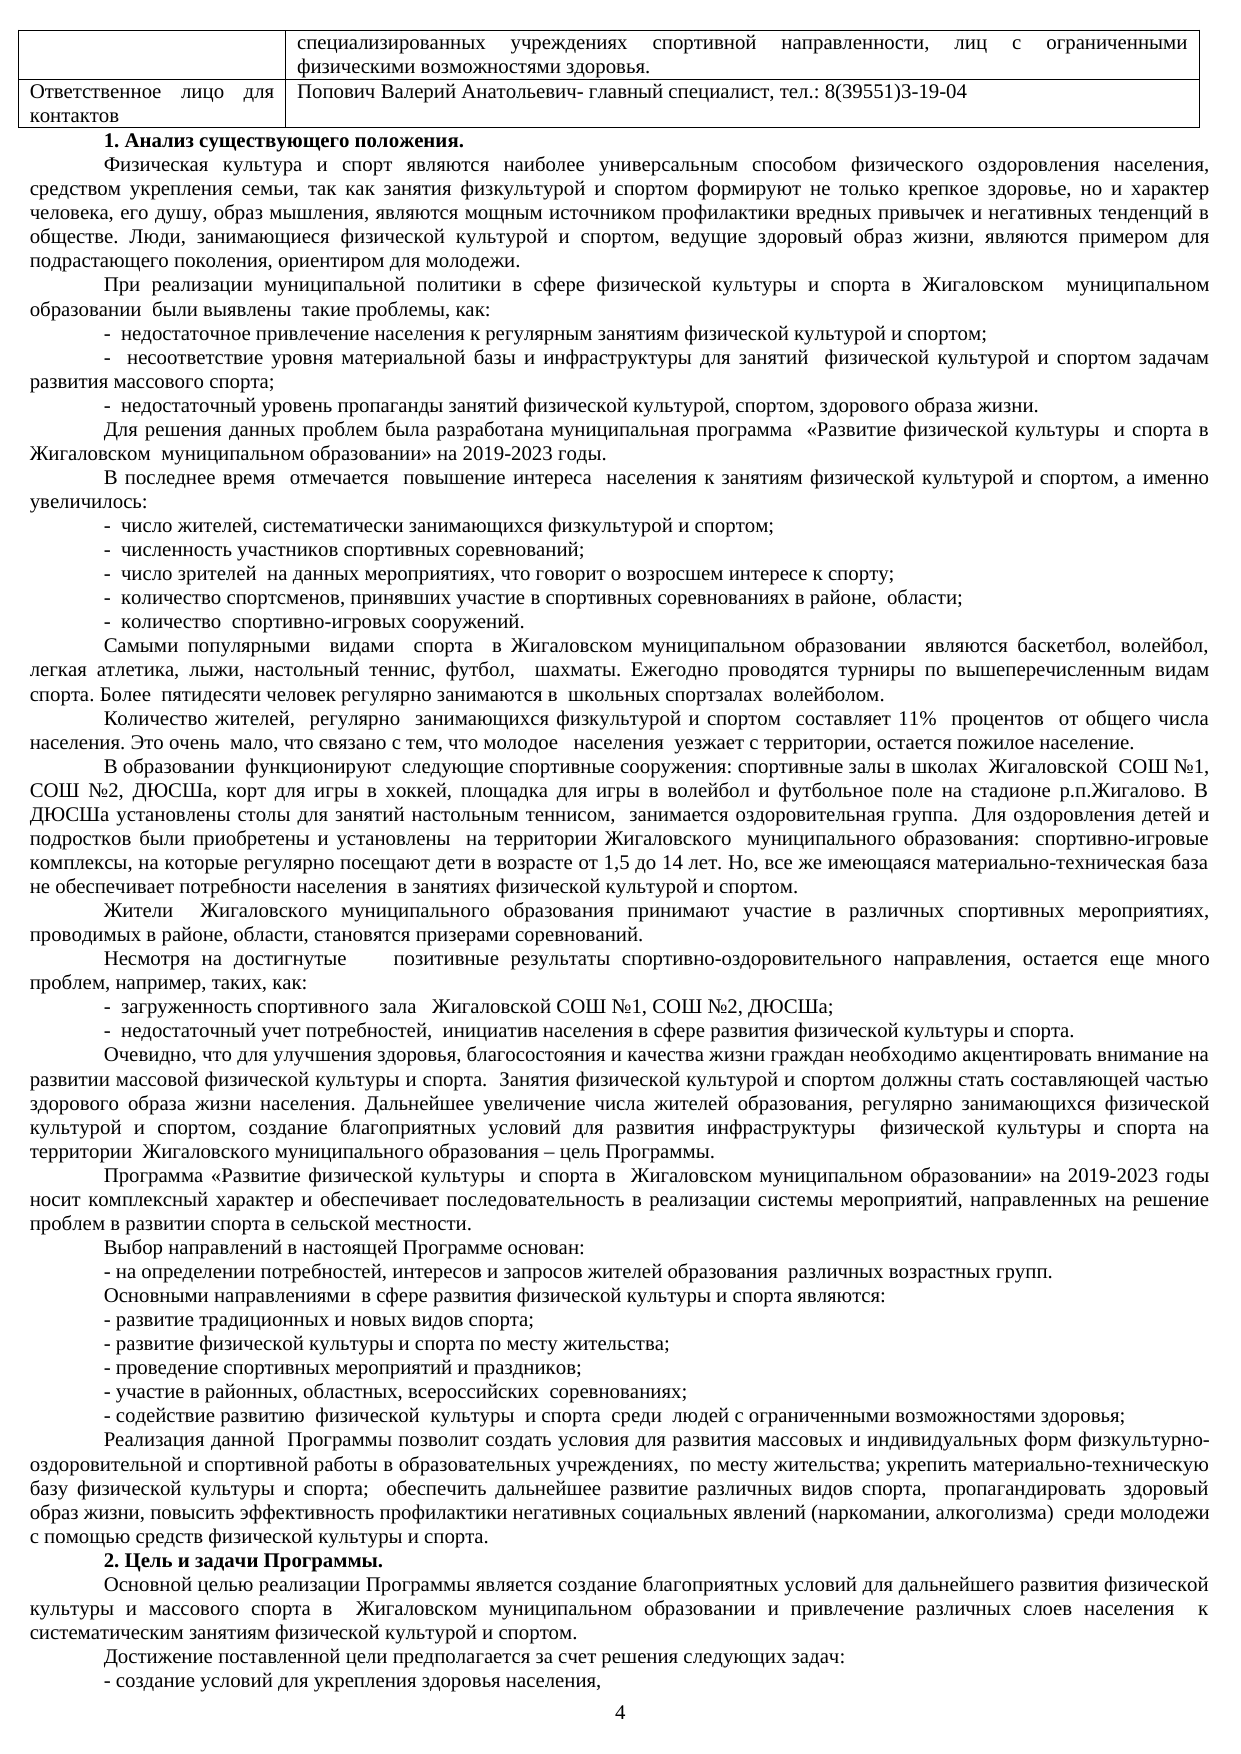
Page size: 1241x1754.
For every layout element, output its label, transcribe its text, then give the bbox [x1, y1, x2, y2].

text - загруженность спортивного зала Жигаловской СОШ №1, СОШ №2, ДЮСШа; [29, 994, 1211, 1018]
text Достижение поставленной цели предполагается за счет решения следующих задач: [29, 1644, 1211, 1668]
text - недостаточное привлечение населения к регулярным занятиям физической культурой и спортом; [29, 321, 1211, 344]
text - развитие физической культуры и спорта по месту жительства; [29, 1331, 1211, 1355]
text Очевидно, что для улучшения здоровья, благосостояния и качества жизни граждан необходимо акцентировать внимание на развитии массовой физической культуры и спорта. Занятия физической культурой и спортом должны стать составляющей частью здорового образа жизни населения. Дальнейшее увеличение числа жителей образования, регулярно занимающихся физической культурой и спортом, создание благоприятных условий для развития инфраструктуры физической культуры и спорта на территории Жигаловского муниципального образования – цель Программы. [29, 1042, 1211, 1163]
text Основными направлениями в сфере развития физической культуры и спорта являются: [29, 1283, 1211, 1307]
text Реализация данной Программы позволит создать условия для развития массовых и индивидуальных форм физкультурно-оздоровительной и спортивной работы в образовательных учреждениях, по месту жительства; укрепить материально-техническую базу физической культуры и спорта; обеспечить дальнейшее развитие различных видов спорта, пропагандировать здоровый образ жизни, повысить эффективность профилактики негативных социальных явлений (наркомании, алкоголизма) среди молодежи с помощью средств физической культуры и спорта. [29, 1427, 1211, 1548]
text Физическая культура и спорт являются наиболее универсальным способом физического оздоровления населения, средством укрепления семьи, так как занятия физкультурой и спортом формируют не только крепкое здоровье, но и характер человека, его душу, образ мышления, являются мощным источником профилактики вредных привычек и негативных тенденций в обществе. Люди, занимающиеся физической культурой и спортом, ведущие здоровый образ жизни, являются примером для подрастающего поколения, ориентиром для молодежи. [29, 152, 1211, 272]
text - число жителей, систематически занимающихся физкультурой и спортом; [29, 513, 1211, 537]
text Программа «Развитие физической культуры и спорта в Жигаловском муниципальном образовании» на 2019-2023 годы носит комплексный характер и обеспечивает последовательность в реализации системы мероприятий, направленных на решение проблем в развитии спорта в сельской местности. [29, 1163, 1211, 1235]
text Основной целью реализации Программы является создание благоприятных условий для дальнейшего развития физической культуры и массового спорта в Жигаловском муниципальном образовании и привлечение различных слоев населения к систематическим занятиям физической культурой и спортом. [29, 1572, 1211, 1644]
text - содействие развитию физической культуры и спорта среди людей с ограниченными возможностями здоровья; [29, 1403, 1211, 1427]
text Выбор направлений в настоящей Программе основан: [29, 1235, 1211, 1259]
text - численность участников спортивных соревнований; [29, 537, 1211, 561]
text Количество жителей, регулярно занимающихся физкультурой и спортом составляет 11% процентов от общего числа населения. Это очень мало, что связано с тем, что молодое населения уезжает с территории, остается пожилое население. [29, 706, 1211, 754]
text - недостаточный учет потребностей, инициатив населения в сфере развития физической культуры и спорта. [29, 1018, 1211, 1042]
text - несоответствие уровня материальной базы и инфраструктуры для занятий физической культурой и спортом задачам развития массового спорта; [29, 344, 1211, 393]
text - на определении потребностей, интересов и запросов жителей образования различных возрастных групп. [29, 1259, 1211, 1283]
text Жители Жигаловского муниципального образования принимают участие в различных спортивных мероприятиях, проводимых в районе, области, становятся призерами соревнований. [29, 898, 1211, 946]
text Для решения данных проблем была разработана муниципальная программа «Развитие физической культуры и спорта в Жигаловском муниципальном образовании» на 2019-2023 годы. [29, 417, 1211, 465]
text В образовании функционируют следующие спортивные сооружения: спортивные залы в школах Жигаловской СОШ №1, СОШ №2, ДЮСШа, корт для игры в хоккей, площадка для игры в волейбол и футбольное поле на стадионе р.п.Жигалово. В ДЮСШа установлены столы для занятий настольным теннисом, занимается оздоровительная группа. Для оздоровления детей и подростков были приобретены и установлены на территории Жигаловского муниципального образования: спортивно-игровые комплексы, на которые регулярно посещают дети в возрасте от 1,5 до 14 лет. Но, все же имеющаяся материально-техническая база не обеспечивает потребности населения в занятиях физической культурой и спортом. [29, 754, 1211, 898]
text В последнее время отмечается повышение интереса населения к занятиям физической культурой и спортом, а именно увеличилось: [29, 465, 1211, 513]
table_cell Попович Валерий Анатольевич- главный специалист, тел.: 8(39551)3-19-04 [286, 80, 1199, 127]
text - участие в районных, областных, всероссийских соревнованиях; [29, 1379, 1211, 1403]
text 2. Цель и задачи Программы. [29, 1548, 1211, 1572]
text - недостаточный уровень пропаганды занятий физической культурой, спортом, здорового образа жизни. [29, 393, 1211, 417]
text Несмотря на достигнутые позитивные результаты спортивно-оздоровительного направления, остается еще много проблем, например, таких, как: [29, 946, 1211, 994]
text 1. Анализ существующего положения. [29, 128, 1211, 152]
text - проведение спортивных мероприятий и праздников; [29, 1355, 1211, 1379]
text - количество спортсменов, принявших участие в спортивных соревнованиях в районе, области; [29, 585, 1211, 609]
text Самыми популярными видами спорта в Жигаловском муниципальном образовании являются баскетбол, волейбол, легкая атлетика, лыжи, настольный теннис, футбол, шахматы. Ежегодно проводятся турниры по вышеперечисленным видам спорта. Более пятидесяти человек регулярно занимаются в школьных спортзалах волейболом. [29, 633, 1211, 706]
text При реализации муниципальной политики в сфере физической культуры и спорта в Жигаловском муниципальном образовании были выявлены такие проблемы, как: [29, 272, 1211, 321]
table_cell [19, 31, 285, 78]
text - создание условий для укрепления здоровья населения, [29, 1668, 1211, 1692]
text - развитие традиционных и новых видов спорта; [29, 1307, 1211, 1331]
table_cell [286, 31, 1199, 78]
text - количество спортивно-игровых сооружений. [29, 609, 1211, 633]
text - число зрителей на данных мероприятиях, что говорит о возросшем интересе к спорту; [29, 561, 1211, 585]
table_cell Ответственное лицо для контактов [19, 80, 285, 127]
